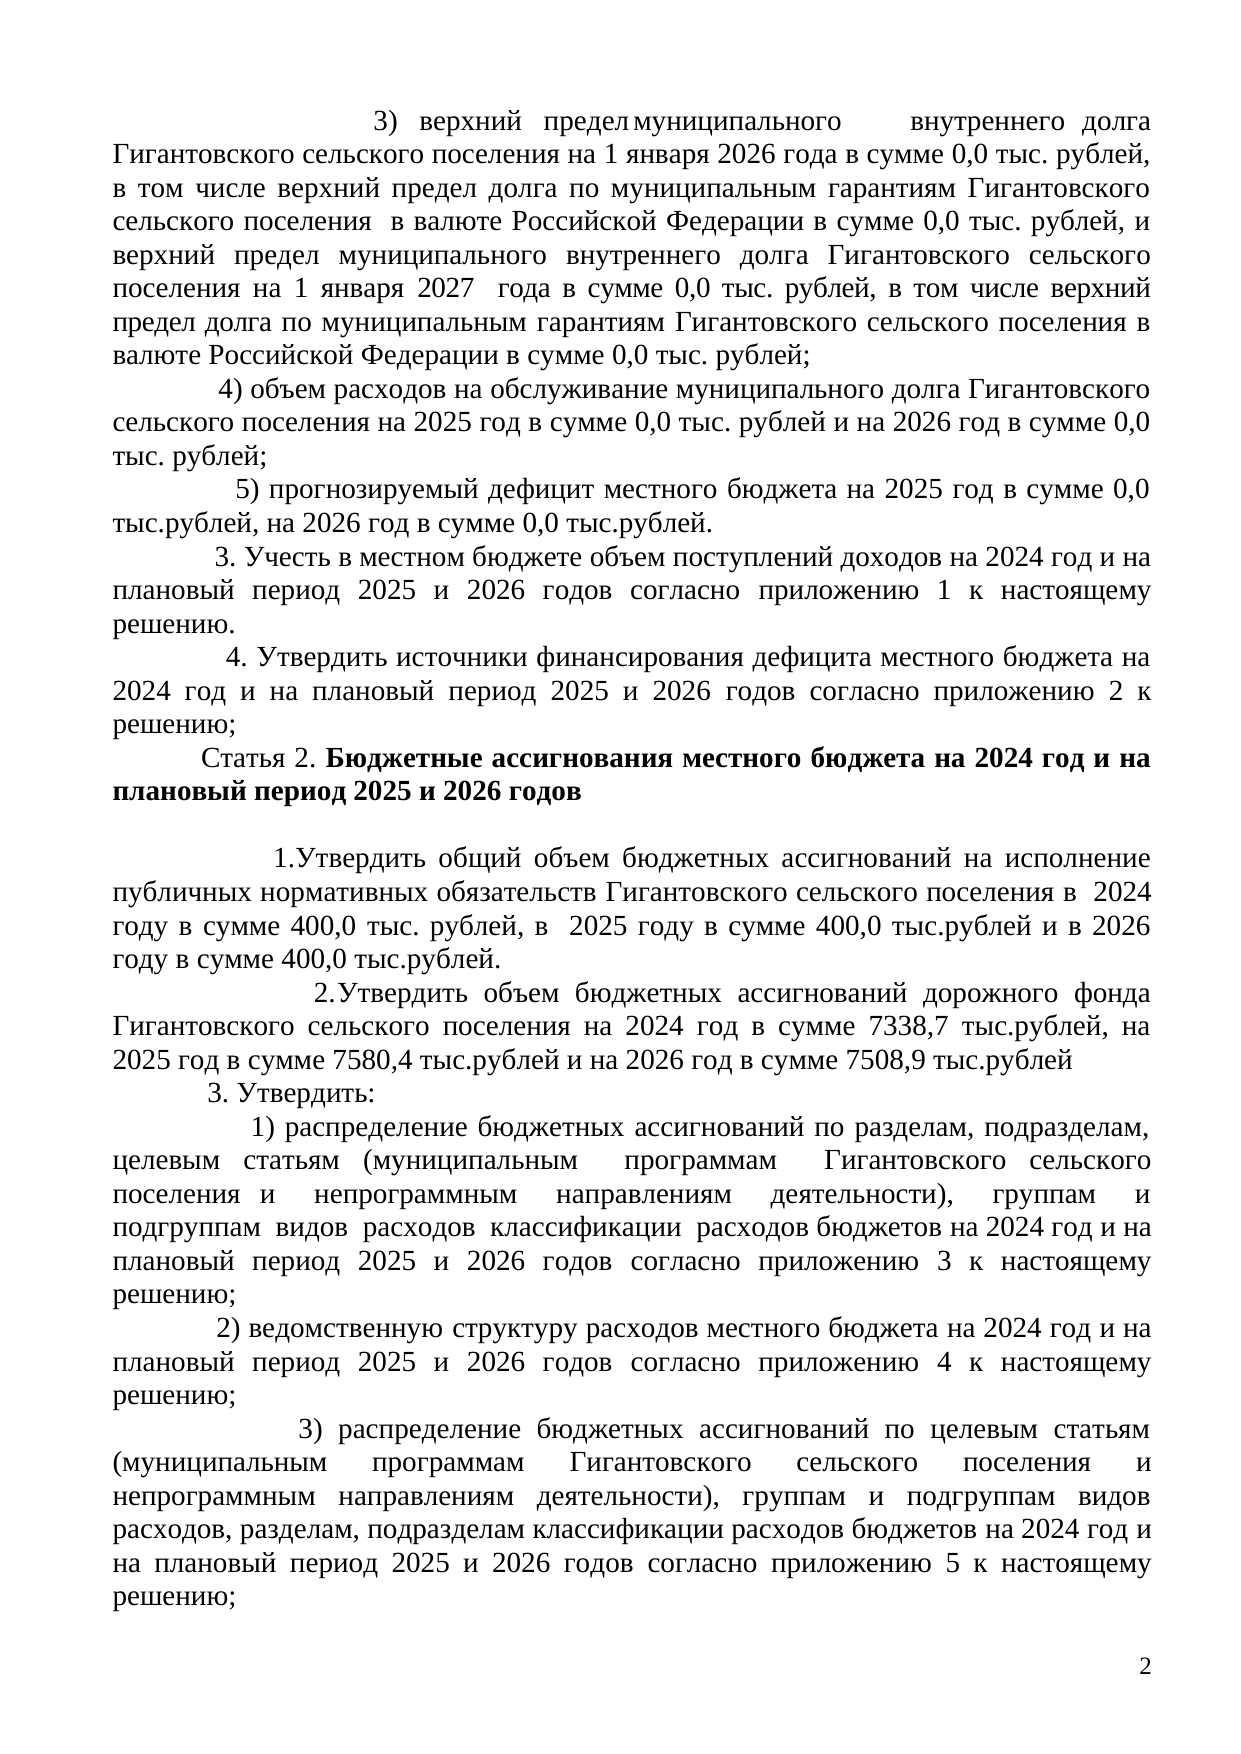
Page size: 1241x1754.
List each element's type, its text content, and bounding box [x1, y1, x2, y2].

text 4) объем расходов на обслуживание муниципального долга Гигантовского сельского поселения на 2025 год в сумме 0,0 тыс. рублей и на 2026 год в сумме 0,0 тыс. рублей; [112, 371, 1152, 472]
text 1) распределение бюджетных ассигнований по разделам, подразделам, целевым статьям (муниципальным программам Гигантовского сельского поселения и непрограммным направлениям деятельности), группам и подгруппам видов расходов классификации расходов бюджетов на 2024 год и на плановый период 2025 и 2026 годов согласно приложению 3 к настоящему решению; [112, 1109, 1152, 1310]
text 5) прогнозируемый дефицит местного бюджета на 2025 год в сумме 0,0 тыс.рублей, на 2026 год в сумме 0,0 тыс.рублей. [112, 472, 1152, 539]
text Статья 2. Бюджетные ассигнования местного бюджета на 2024 год и на плановый период 2025 и 2026 годов [112, 740, 1152, 807]
text 1.Утвердить общий объем бюджетных ассигнований на исполнение публичных нормативных обязательств Гигантовского сельского поселения в 2024 году в сумме 400,0 тыс. рублей, в 2025 году в сумме 400,0 тыс.рублей и в 2026 году в сумме 400,0 тыс.рублей. [112, 841, 1152, 975]
text 4. Утвердить источники финансирования дефицита местного бюджета на 2024 год и на плановый период 2025 и 2026 годов согласно приложению 2 к решению; [112, 639, 1152, 740]
text 2) ведомственную структуру расходов местного бюджета на 2024 год и на плановый период 2025 и 2026 годов согласно приложению 4 к настоящему решению; [112, 1310, 1152, 1411]
text 3. Утвердить: [112, 1075, 1152, 1109]
text 2.Утвердить объем бюджетных ассигнований дорожного фонда Гигантовского сельского поселения на 2024 год в сумме 7338,7 тыс.рублей, на 2025 год в сумме 7580,4 тыс.рублей и на 2026 год в сумме 7508,9 тыс.рублей [112, 975, 1152, 1075]
text 3) верхний предел муниципального внутреннего долга Гигантовского сельского поселения на 1 января 2026 года в сумме 0,0 тыс. рублей, в том числе верхний предел долга по муниципальным гарантиям Гигантовского сельского поселения в валюте Российской Федерации в сумме 0,0 тыс. рублей, и верхний предел муниципального внутреннего долга Гигантовского сельского поселения на 1 января 2027 года в сумме 0,0 тыс. рублей, в том числе верхний предел долга по муниципальным гарантиям Гигантовского сельского поселения в валюте Российской Федерации в сумме 0,0 тыс. рублей; [112, 103, 1152, 371]
text 3. Учесть в местном бюджете объем поступлений доходов на 2024 год и на плановый период 2025 и 2026 годов согласно приложению 1 к настоящему решению. [112, 539, 1152, 639]
text 3) распределение бюджетных ассигнований по целевым статьям (муниципальным программам Гигантовского сельского поселения и непрограммным направлениям деятельности), группам и подгруппам видов расходов, разделам, подразделам классификации расходов бюджетов на 2024 год и на плановый период 2025 и 2026 годов согласно приложению 5 к настоящему решению; [112, 1411, 1152, 1612]
